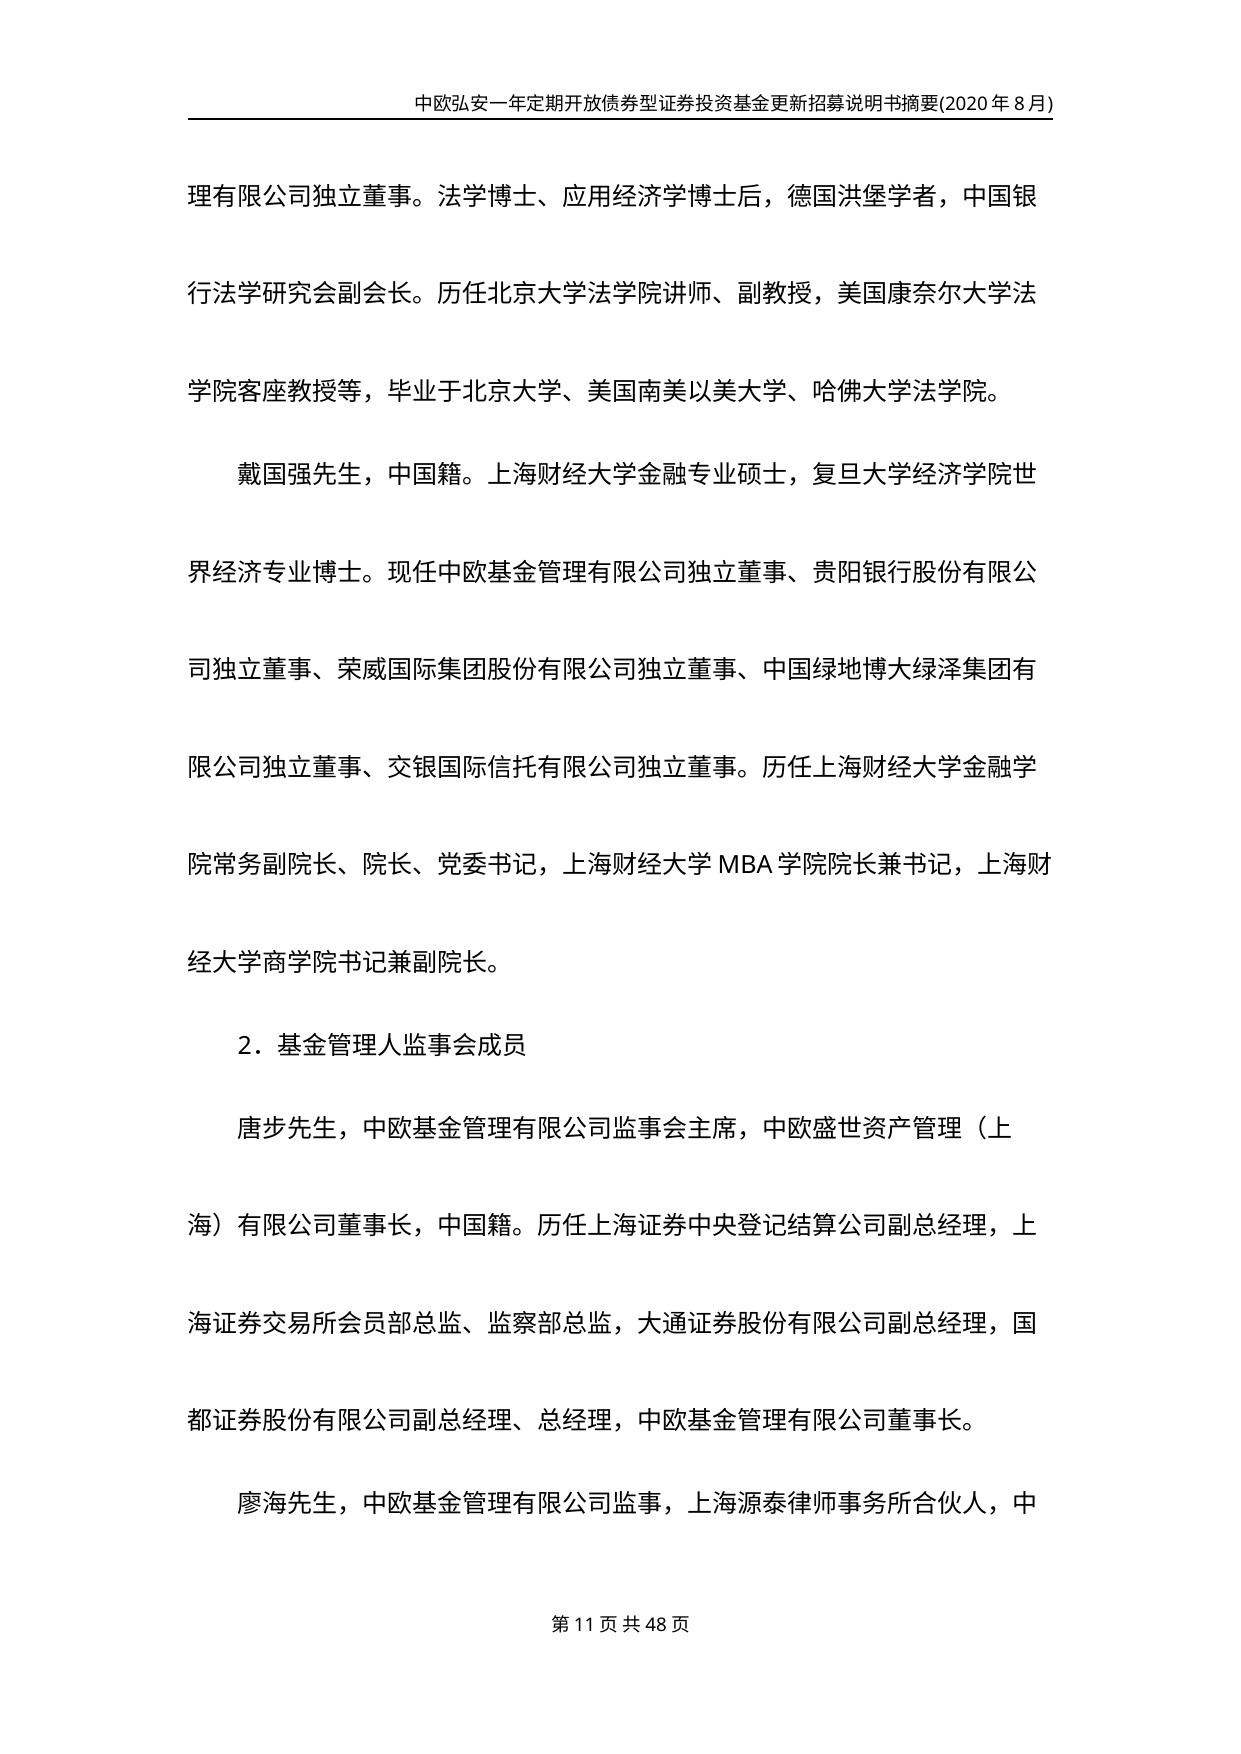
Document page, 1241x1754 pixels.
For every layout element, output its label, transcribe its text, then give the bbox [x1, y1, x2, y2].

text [187, 162, 1053, 422]
text 戴国强先生，中国籍。上海财经大学金融专业硕士，复旦大学经济学院世界经济专业博士。现任中欧基金管理有限公司独立董事、贵阳银行股份有限公司独立董事、荣威国际集团股份有限公司独立董事、中国绿地博大绿泽集团有限公司独立董事、交银国际信托有限公司独立董事。历任上海财经大学金融学院常务副院长、院长、党委书记，上海财经大学MBA学院院长兼书记，上海财经大学商学院书记兼副院长。 [187, 440, 1053, 993]
text 2．基金管理人监事会成员 [187, 1011, 1053, 1076]
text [187, 1469, 1053, 1534]
text 唐步先生，中欧基金管理有限公司监事会主席，中欧盛世资产管理（上海）有限公司董事长，中国籍。历任上海证券中央登记结算公司副总经理，上海证券交易所会员部总监、监察部总监，大通证券股份有限公司副总经理，国都证券股份有限公司副总经理、总经理，中欧基金管理有限公司董事长。 [187, 1094, 1053, 1451]
